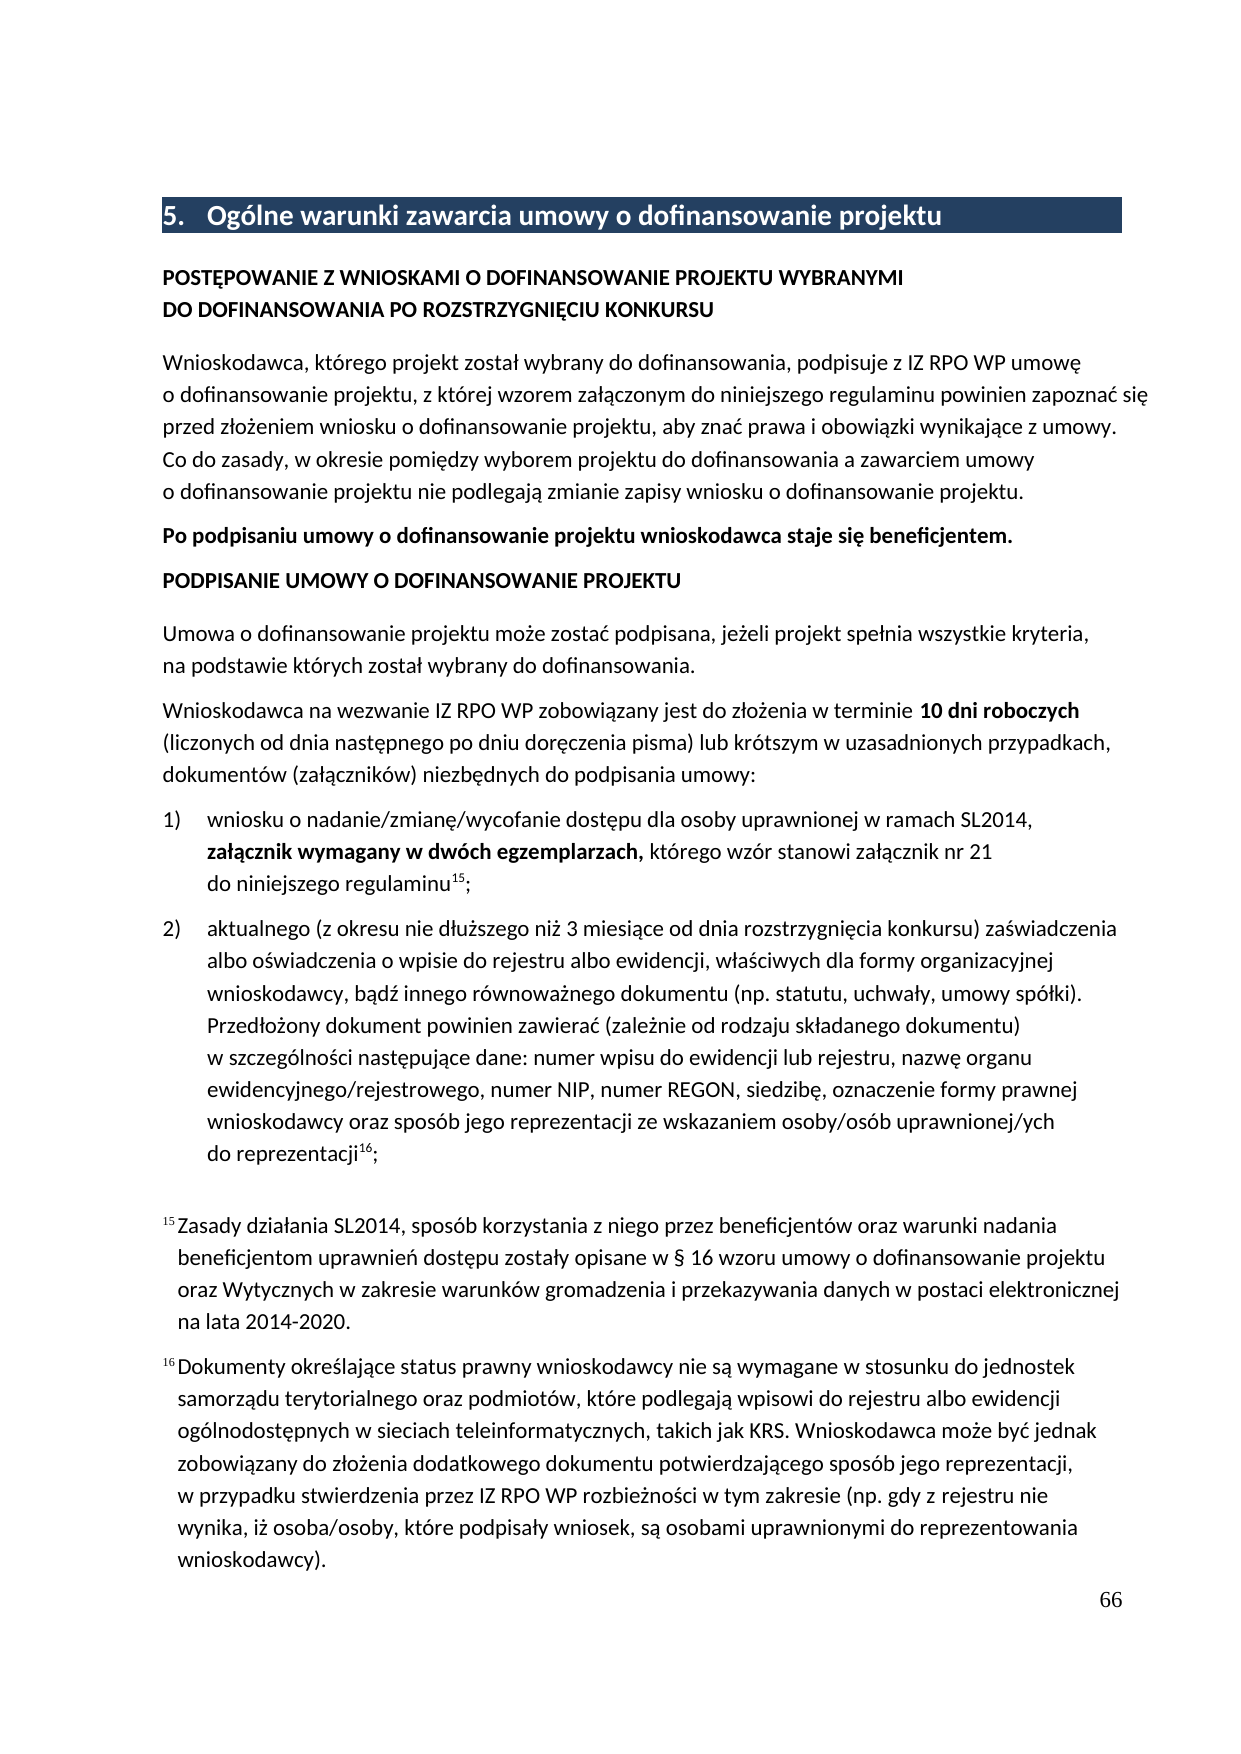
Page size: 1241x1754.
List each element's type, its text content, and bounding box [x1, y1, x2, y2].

text Umowa o dofinansowanie projektu może zostać podpisana, jeżeli projekt spełnia wszystkie kryteria, na podstawie których został wybrany do dofinansowania. [162, 619, 1122, 679]
text Co do zasady, w okresie pomiędzy wyborem projektu do dofinansowania a zawarciem umowy o dofinansowanie projektu nie podlegają zmianie zapisy wniosku o dofinansowanie projektu. [162, 445, 1122, 505]
list wniosku o nadanie/zmianę/wycofanie dostępu dla osoby uprawnionej w ramach SL2014, załącznik wymagany w dwóch egzemplarzach, którego wzór stanowi załącznik nr 21 do niniejszego regulaminu; [162, 805, 1122, 898]
text Po podpisaniu umowy o dofinansowanie projektu wnioskodawca staje się beneficjentem. [162, 522, 1122, 549]
list aktualnego (z okresu nie dłuższego niż 3 miesiące od dnia rozstrzygnięcia konkursu) zaświadczenia albo oświadczenia o wpisie do rejestru albo ewidencji, właściwych dla formy organizacyjnej wnioskodawcy, bądź innego równoważnego dokumentu (np. statutu, uchwały, umowy spółki). Przedłożony dokument powinien zawierać (zależnie od rodzaju składanego dokumentu) w szczególności następujące dane: numer wpisu do ewidencji lub rejestru, nazwę organu ewidencyjnego/rejestrowego, numer NIP, numer REGON, siedzibę, oznaczenie formy prawnej wnioskodawcy oraz sposób jego reprezentacji ze wskazaniem osoby/osób uprawnionej/ych do reprezentacji; [162, 914, 1122, 1168]
text Wnioskodawca, którego projekt został wybrany do dofinansowania, podpisuje z IZ RPO WP umowę o dofinansowanie projektu, z której wzorem załączonym do niniejszego regulaminu powinien zapoznać się przed złożeniem wniosku o dofinansowanie projektu, aby znać prawa i obowiązki wynikające z umowy. [162, 348, 1152, 441]
text Wnioskodawca na wezwanie IZ RPO WP zobowiązany jest do złożenia w terminie 10 dni roboczych (liczonych od dnia następnego po dniu doręczenia pisma) lub krótszym w uzasadnionych przypadkach, dokumentów (załączników) niezbędnych do podpisania umowy: [162, 696, 1122, 788]
text PODPISANIE UMOWY O DOFINANSOWANIE PROJEKTU [162, 566, 1122, 594]
text Ogólne warunki zawarcia umowy o dofinansowanie projektu [162, 197, 1122, 233]
text POSTĘPOWANIE Z WNIOSKAMI O DOFINANSOWANIE PROJEKTU WYBRANYMI DO DOFINANSOWANIA PO ROZSTRZYGNIĘCIU KONKURSU [162, 263, 1122, 323]
